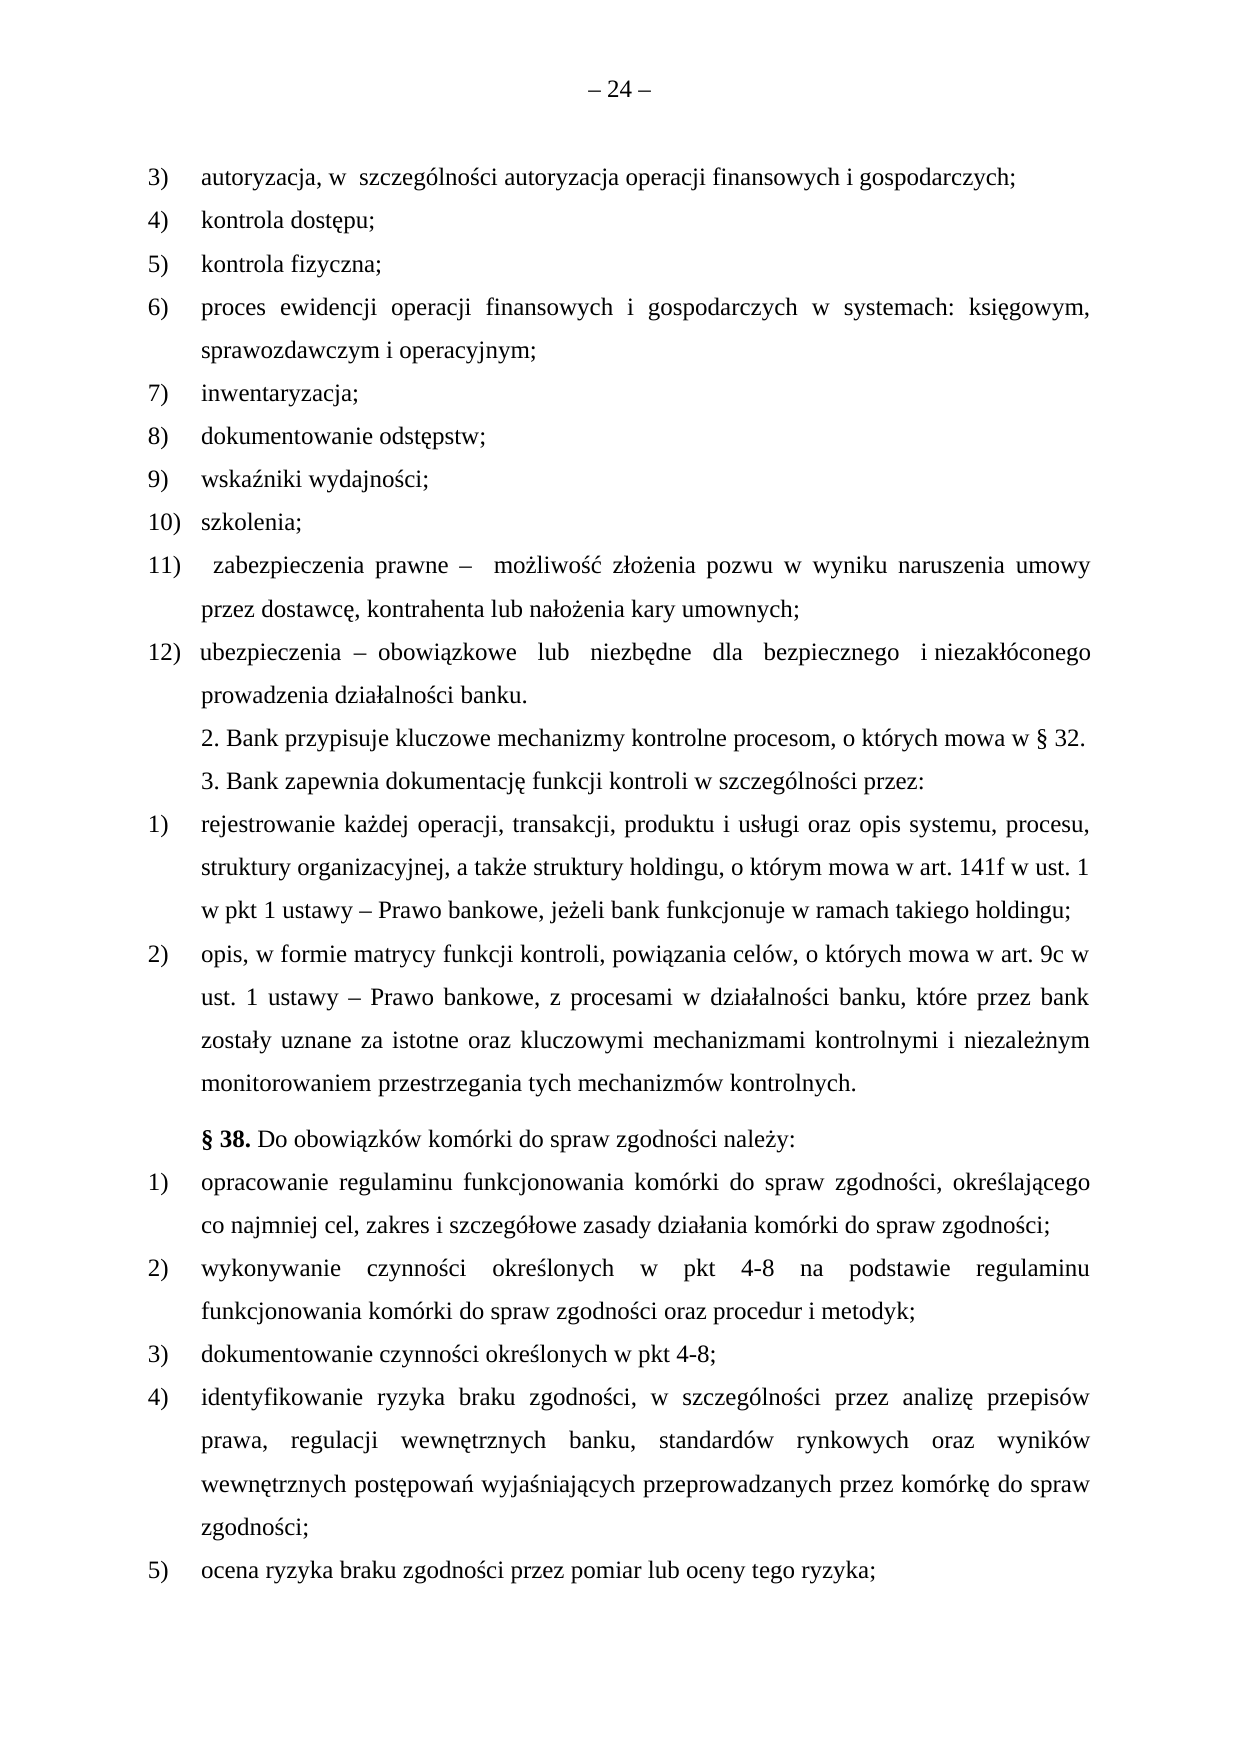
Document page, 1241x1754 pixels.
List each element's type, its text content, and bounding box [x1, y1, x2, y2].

text 4) identyfikowanie ryzyka braku zgodności, w szczególności przez analizę przepisów prawa, regulacji wewnętrznych banku, standardów rynkowych oraz wyników wewnętrznych postępowań wyjaśniających przeprowadzanych przez komórkę do spraw zgodności; [148, 1382, 1091, 1541]
text 12) ubezpieczenia – obowiązkowe lub niezbędne dla bezpiecznego i niezakłóconego prowadzenia działalności banku. [148, 637, 1091, 709]
text 3. Bank zapewnia dokumentację funkcji kontroli w szczególności przez: [148, 766, 1091, 795]
text 3) autoryzacja, w szczególności autoryzacja operacji finansowych i gospodarczych; [148, 162, 1091, 191]
text § 38. Do obowiązków komórki do spraw zgodności należy: [148, 1124, 1091, 1152]
text 9) wskaźniki wydajności; [148, 464, 1091, 493]
text 11) zabezpieczenia prawne – możliwość złożenia pozwu w wyniku naruszenia umowy przez dostawcę, kontrahenta lub nałożenia kary umownych; [148, 551, 1091, 622]
text 1) opracowanie regulaminu funkcjonowania komórki do spraw zgodności, określającego co najmniej cel, zakres i szczegółowe zasady działania komórki do spraw zgodności; [148, 1167, 1091, 1239]
text 5) ocena ryzyka braku zgodności przez pomiar lub oceny tego ryzyka; [148, 1555, 1091, 1584]
text 10) szkolenia; [148, 507, 1091, 536]
text 4) kontrola dostępu; [148, 206, 1091, 234]
text 2. Bank przypisuje kluczowe mechanizmy kontrolne procesom, o których mowa w § 32. [148, 723, 1091, 752]
text 6) proces ewidencji operacji finansowych i gospodarczych w systemach: księgowym, sprawozdawczym i operacyjnym; [148, 292, 1091, 364]
text 5) kontrola fizyczna; [148, 249, 1091, 277]
text 8) dokumentowanie odstępstw; [148, 421, 1091, 450]
text 7) inwentaryzacja; [148, 378, 1091, 407]
text 1) rejestrowanie każdej operacji, transakcji, produktu i usługi oraz opis systemu, procesu, struktury organizacyjnej, a także struktury holdingu, o którym mowa w art. 141f w ust. 1 w pkt 1 ustawy – Prawo bankowe, jeżeli bank funkcjonuje w ramach takiego holdingu; [148, 809, 1091, 924]
text 2) wykonywanie czynności określonych w pkt 4-8 na podstawie regulaminu funkcjonowania komórki do spraw zgodności oraz procedur i metodyk; [148, 1253, 1091, 1325]
text 3) dokumentowanie czynności określonych w pkt 4-8; [148, 1339, 1091, 1368]
text 2) opis, w formie matrycy funkcji kontroli, powiązania celów, o których mowa w art. 9c w ust. 1 ustawy – Prawo bankowe, z procesami w działalności banku, które przez bank zostały uznane za istotne oraz kluczowymi mechanizmami kontrolnymi i niezależnym monitorowaniem przestrzegania tych mechanizmów kontrolnych. [148, 939, 1091, 1097]
